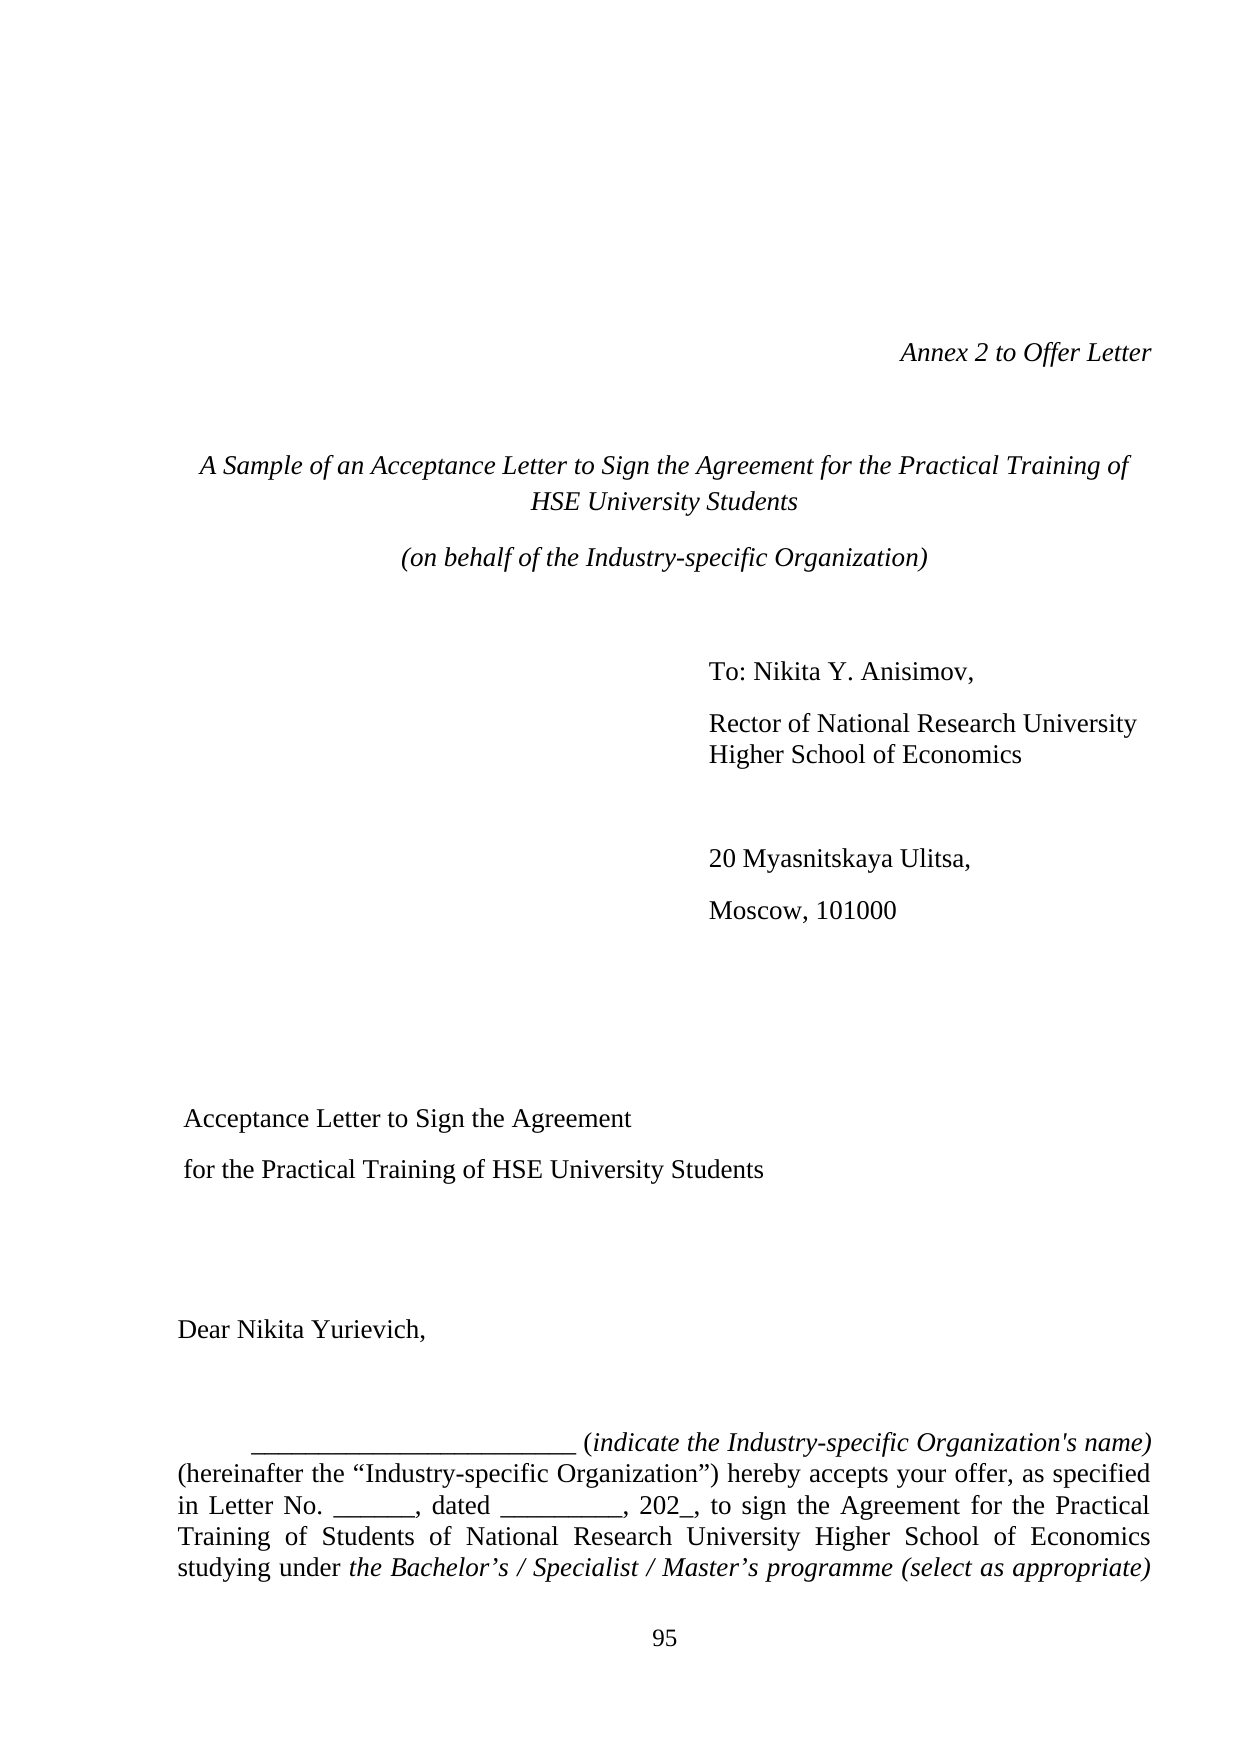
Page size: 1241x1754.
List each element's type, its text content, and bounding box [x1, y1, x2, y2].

text (on behalf of the Industry-specific Organization) [177, 542, 1151, 573]
text Acceptance Letter to Sign the Agreement [183, 1102, 1151, 1133]
text Rector of National Research University Higher School of Economics [709, 707, 1152, 769]
text 20 Myasnitskaya Ulitsa, [709, 842, 1152, 873]
text Moscow, 101000 [709, 894, 1152, 925]
text Annex 2 to Offer Letter [177, 336, 1151, 367]
text A Sample of an Acceptance Letter to Sign the Agreement for the Practical Training of HSE University Students [177, 449, 1151, 516]
text Dear Nikita Yurievich, [177, 1313, 1151, 1344]
text To: Nikita Y. Anisimov, [709, 655, 1152, 686]
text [177, 1426, 1152, 1582]
text for the Practical Training of HSE University Students [183, 1154, 1151, 1185]
